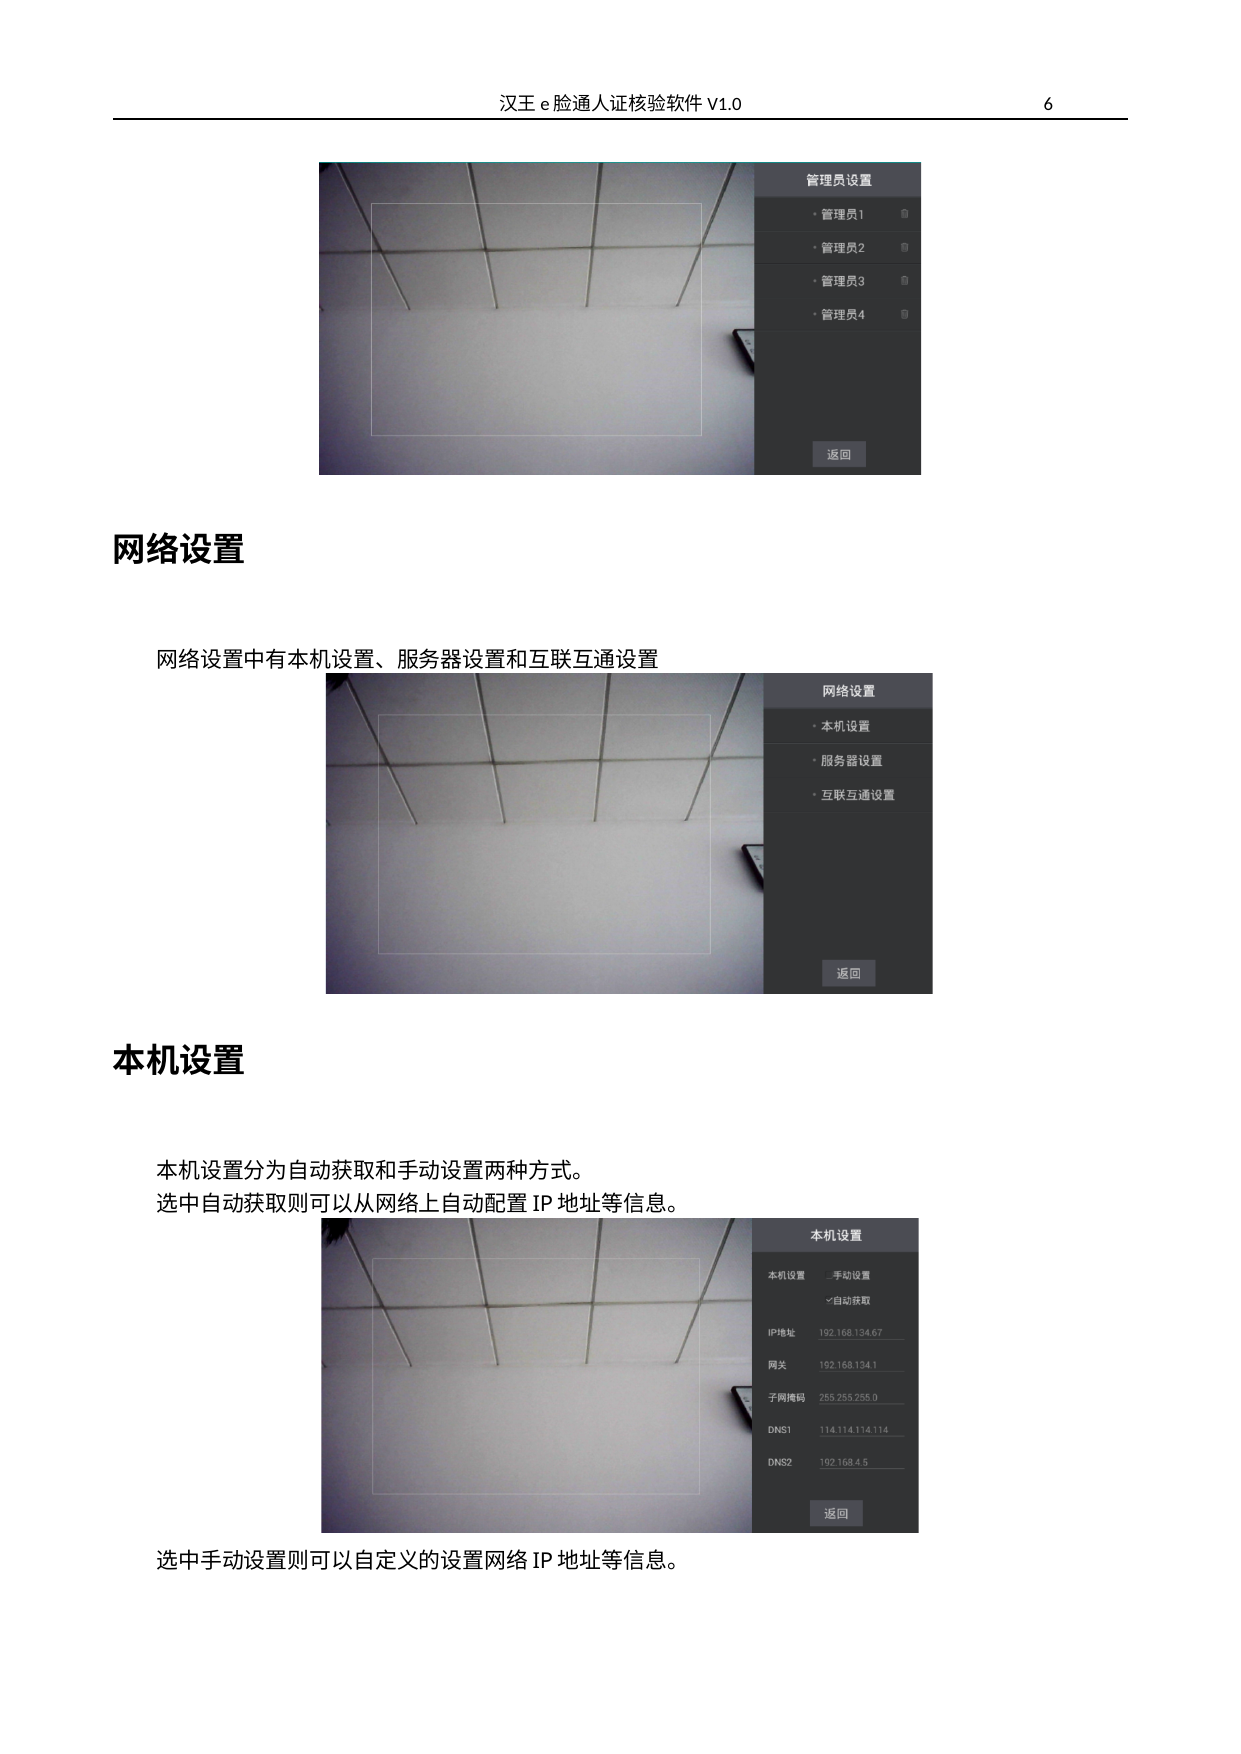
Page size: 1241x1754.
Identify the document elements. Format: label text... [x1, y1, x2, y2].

text 网络设置中有本机设置、服务器设置和互联互通设置 [112, 641, 1128, 674]
picture [321, 1218, 919, 1533]
subtitle 网络设置 [112, 514, 1128, 579]
text 选中手动设置则可以自定义的设置网络IP地址等信息。 [112, 1543, 1128, 1576]
subtitle 本机设置 [112, 1026, 1128, 1091]
text 选中自动获取则可以从网络上自动配置IP地址等信息。 [112, 1186, 1128, 1218]
text 本机设置分为自动获取和手动设置两种方式。 [112, 1153, 1128, 1186]
picture [325, 673, 933, 994]
picture [319, 162, 922, 475]
